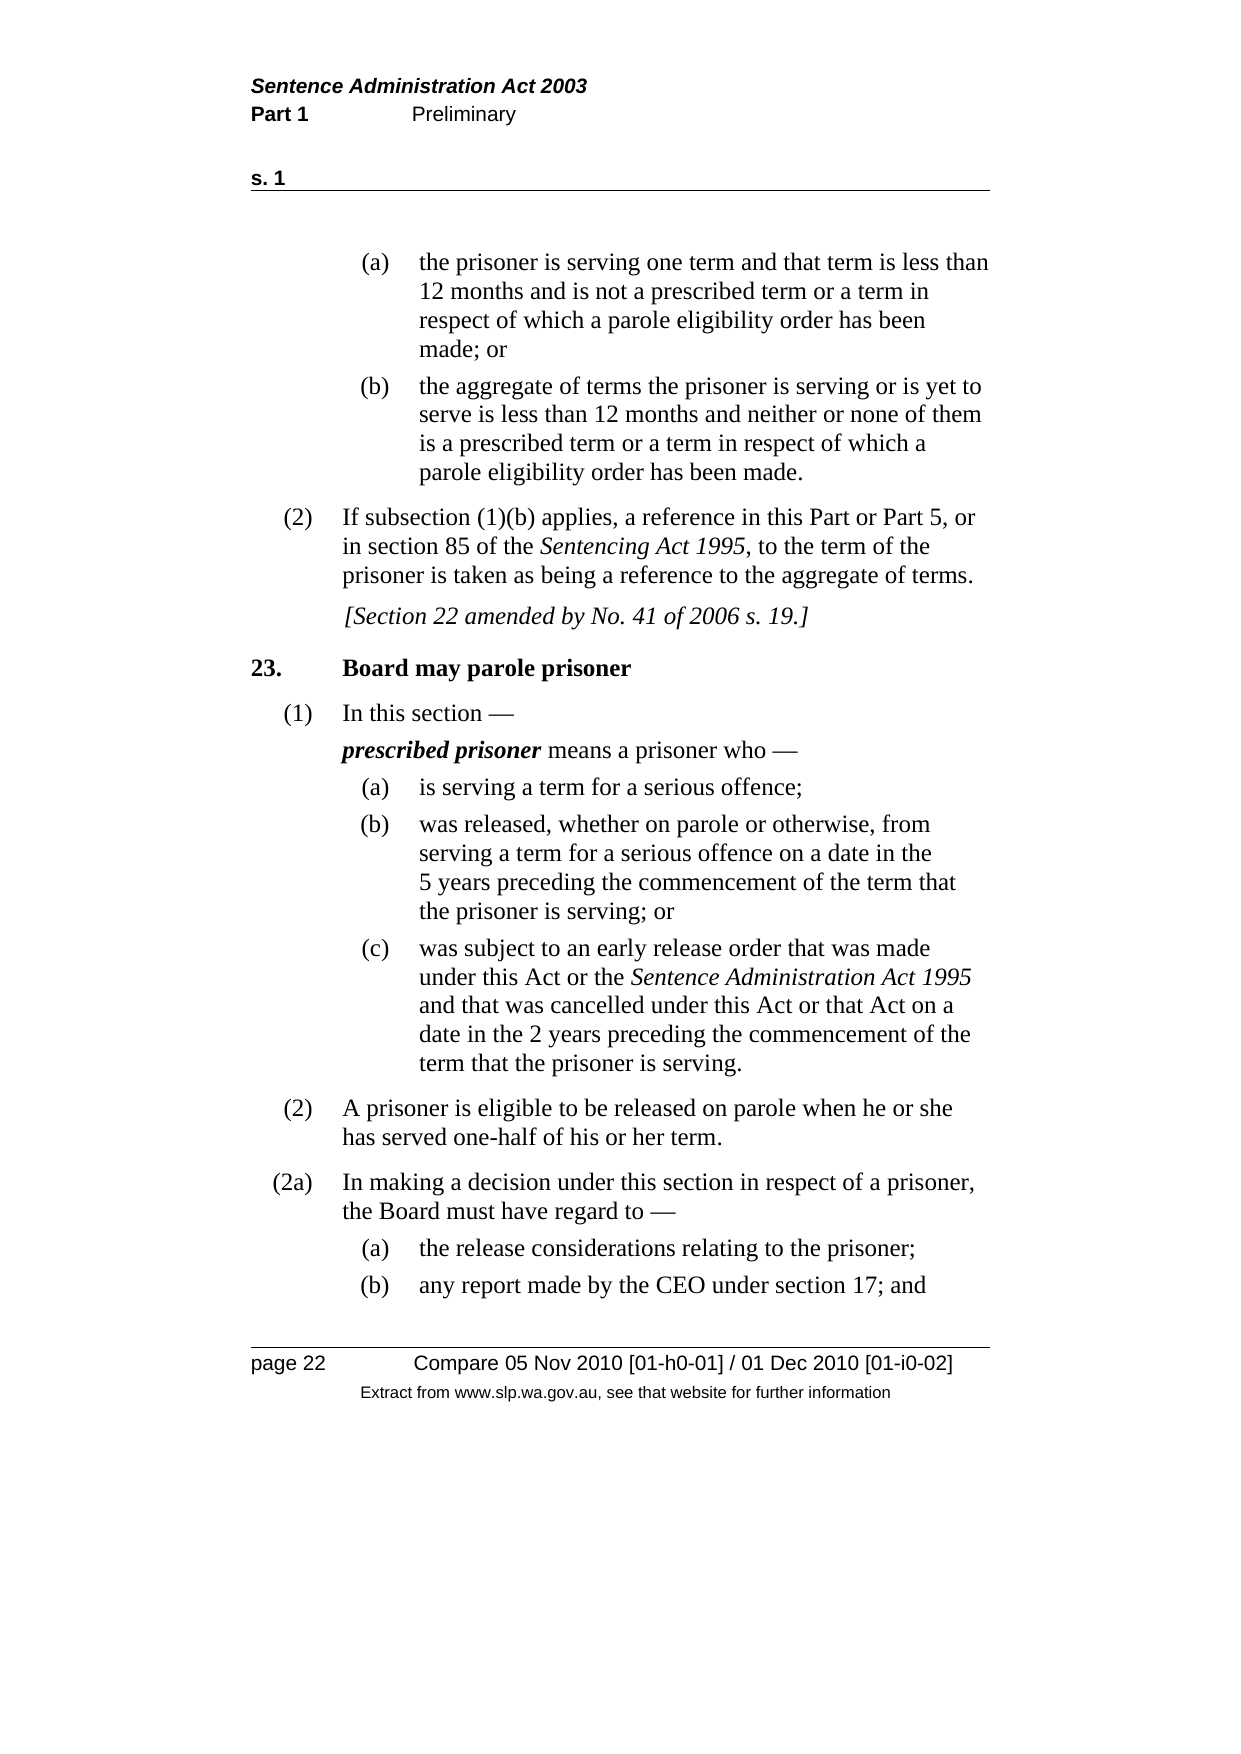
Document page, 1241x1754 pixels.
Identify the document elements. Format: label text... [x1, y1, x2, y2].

text (b) was released, whether on parole or otherwise, from serving a term for a serious offence on a date in the 5 years preceding the commencement of the term that the prisoner is serving; or [251, 809, 990, 924]
text (b) any report made by the CEO under section 17; and [251, 1270, 990, 1299]
text (2) If subsection (1)(b) applies, a reference in this Part or Part 5, or in section 85 of the Sentencing Act 1995, to the term of the prisoner is taken as being a reference to the aggregate of terms. [251, 502, 990, 589]
text (a) the prisoner is serving one term and that term is less than 12 months and is not a prescribed term or a term in respect of which a parole eligibility order has been made; or [251, 247, 990, 362]
text (c) was subject to an early release order that was made under this Act or the Sentence Administration Act 1995 and that was cancelled under this Act or that Act on a date in the 2 years preceding the commencement of the term that the prisoner is serving. [251, 933, 990, 1077]
text (b) the aggregate of terms the prisoner is serving or is yet to serve is less than 12 months and neither or none of them is a prescribed term or a term in respect of which a parole eligibility order has been made. [251, 371, 990, 486]
text (2) A prisoner is eligible to be released on parole when he or she has served one-half of his or her term. [251, 1093, 990, 1151]
subtitle 23. Board may parole prisoner [251, 653, 990, 682]
text prescribed prisoner means a prisoner who — [251, 735, 990, 764]
text (a) the release considerations relating to the prisoner; [251, 1233, 990, 1262]
text (1) In this section — [251, 698, 990, 727]
text [Section 22 amended by No. 41 of 2006 s. 19.] [251, 601, 990, 630]
text (a) is serving a term for a serious offence; [251, 772, 990, 801]
text (2a) In making a decision under this section in respect of a prisoner, the Board must have regard to — [251, 1167, 990, 1225]
